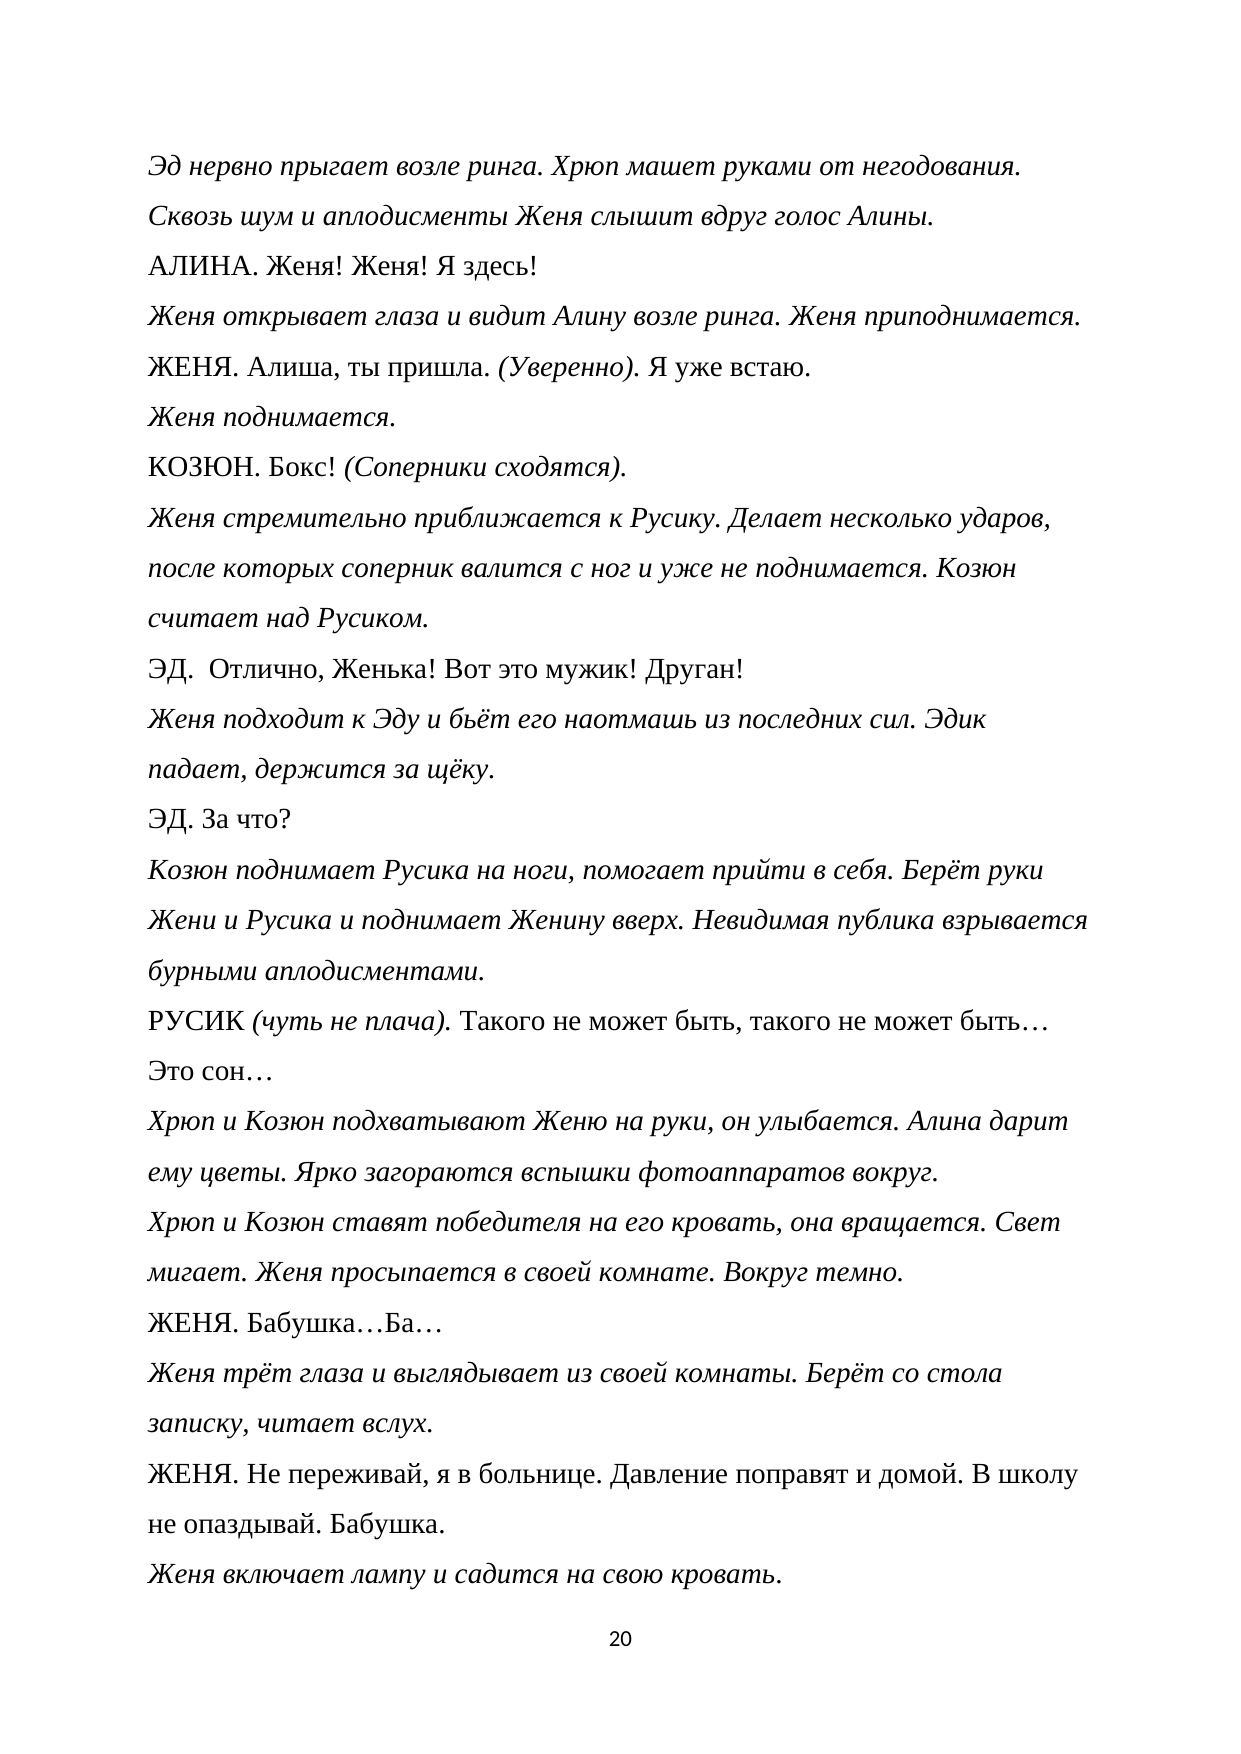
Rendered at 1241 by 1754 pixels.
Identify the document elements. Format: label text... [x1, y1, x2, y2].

text Женя поднимается. [148, 399, 1093, 433]
text КОЗЮН. Бокс! (Соперники сходятся). [148, 449, 1093, 483]
text Женя включает лампу и садится на свою кровать. [148, 1556, 1093, 1590]
text ЖЕНЯ. Не переживай, я в больнице. Давление поправят и домой. В школу не опаздывай. Бабушка. [148, 1456, 1093, 1539]
text Козюн поднимает Русика на ноги, помогает прийти в себя. Берёт руки Жени и Русика и поднимает Женину вверх. Невидимая публика взрывается бурными аплодисментами. [148, 852, 1093, 986]
text Хрюп и Козюн подхватывают Женю на руки, он улыбается. Алина дарит ему цветы. Ярко загораются вспышки фотоаппаратов вокруг. [148, 1103, 1093, 1187]
text Женя подходит к Эду и бьёт его наотмашь из последних сил. Эдик падает, держится за щёку. [148, 701, 1093, 785]
text АЛИНА. Женя! Женя! Я здесь! [148, 248, 1093, 282]
text Женя трёт глаза и выглядывает из своей комнаты. Берёт со стола записку, читает вслух. [148, 1355, 1093, 1439]
text РУСИК (чуть не плача). Такого не может быть, такого не может быть…Это сон… [148, 1003, 1093, 1087]
text ЭД. За что? [148, 802, 1093, 835]
text ЖЕНЯ. Бабушка…Ба… [148, 1305, 1093, 1338]
text ЖЕНЯ. Алиша, ты пришла. (Уверенно). Я уже встаю. [148, 349, 1093, 382]
text ЭД. Отлично, Женька! Вот это мужик! Друган! [148, 651, 1093, 684]
text Женя стремительно приближается к Русику. Делает несколько ударов, после которых соперник валится с ног и уже не поднимается. Козюн считает над Русиком. [148, 500, 1093, 634]
text Хрюп и Козюн ставят победителя на его кровать, она вращается. Свет мигает. Женя просыпается в своей комнате. Вокруг темно. [148, 1204, 1093, 1288]
text Эд нервно прыгает возле ринга. Хрюп машет руками от негодования. Сквозь шум и аплодисменты Женя слышит вдруг голос Алины. [148, 148, 1093, 231]
text Женя открывает глаза и видит Алину возле ринга. Женя приподнимается. [148, 298, 1093, 332]
